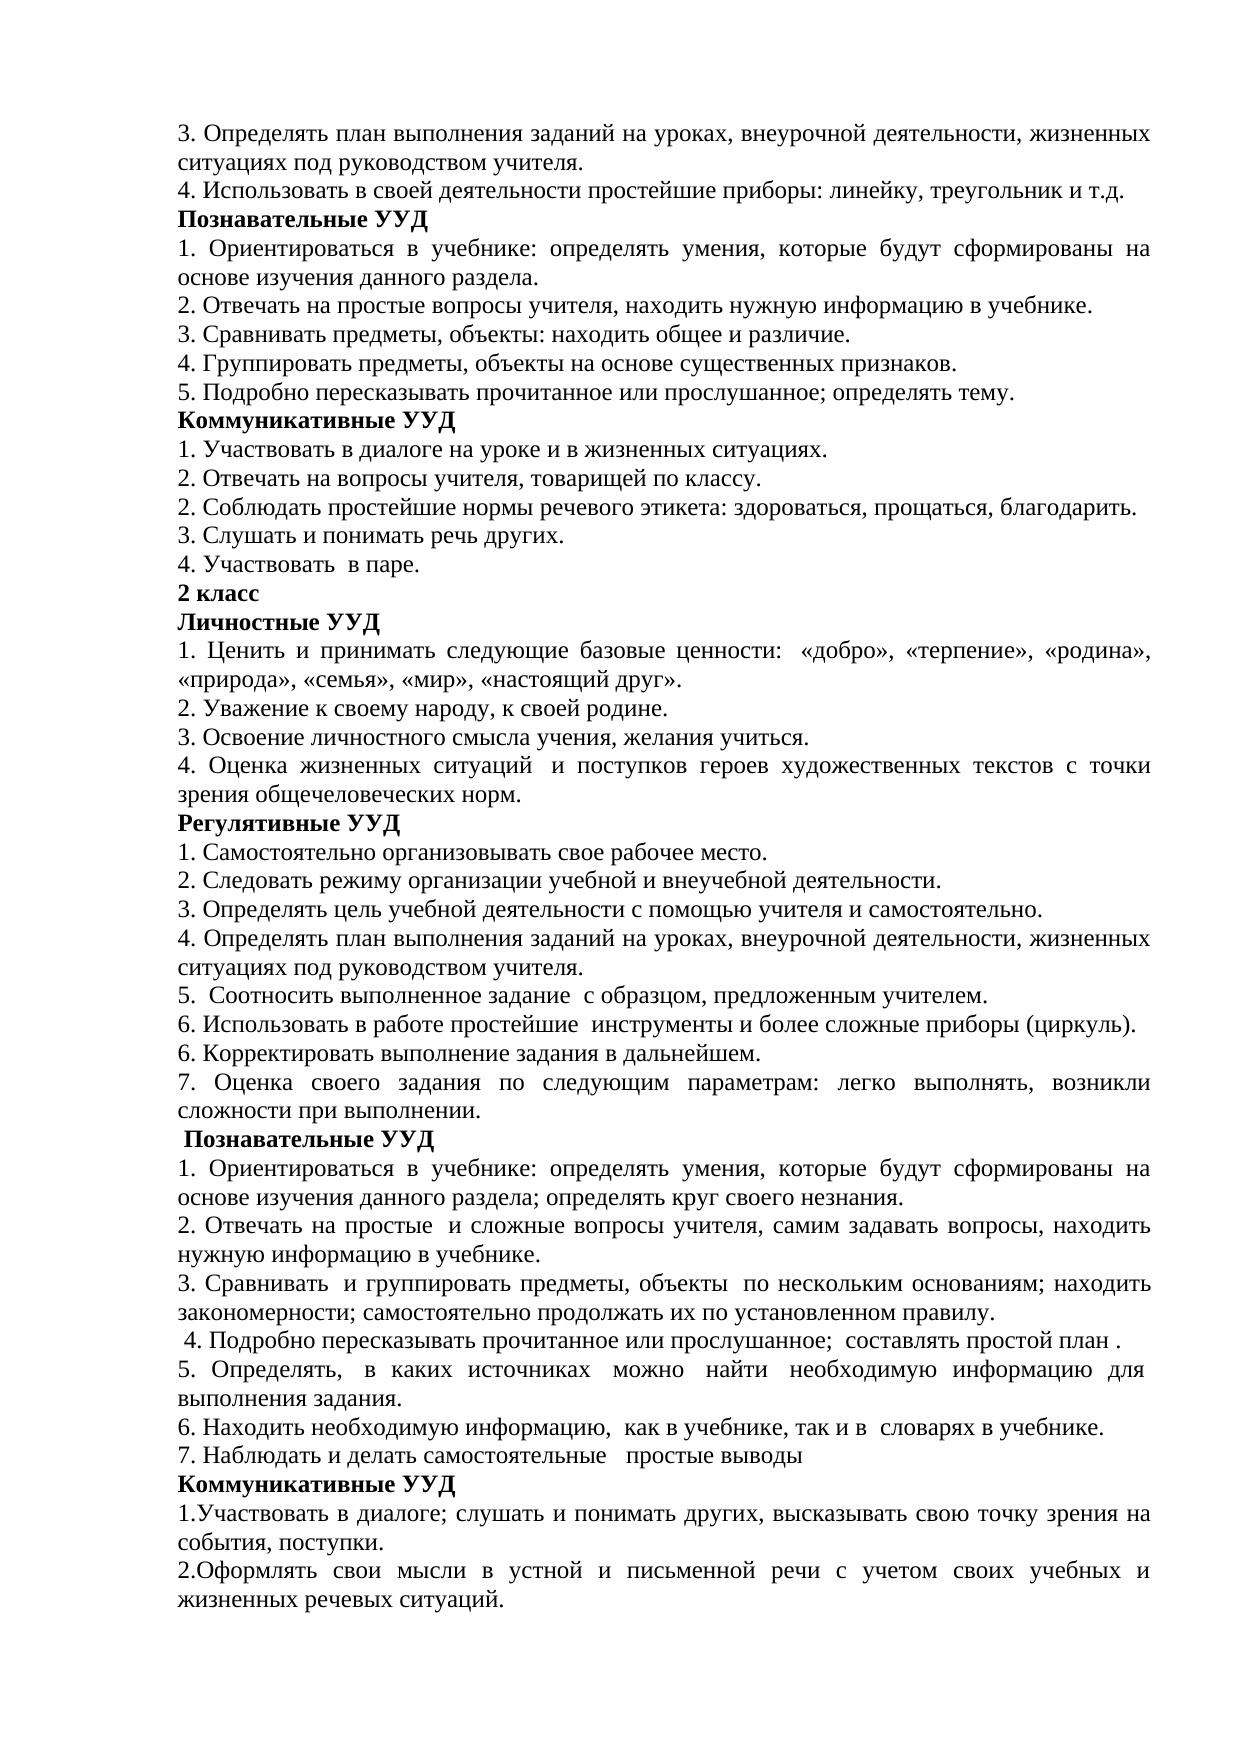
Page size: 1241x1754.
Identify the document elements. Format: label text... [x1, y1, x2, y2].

text 2. Соблюдать простейшие нормы речевого этикета: здороваться, прощаться, благодарить. [177, 492, 1152, 521]
text 4. Участвовать в паре. [177, 549, 1152, 578]
text 5. Подробно пересказывать прочитанное или прослушанное; определять тему. [177, 377, 1152, 406]
text 1.Участвовать в диалоге; слушать и понимать других, высказывать свою точку зрения на события, поступки. [177, 1498, 1152, 1556]
text 6. Использовать в работе простейшие инструменты и более сложные приборы (циркуль). [177, 1009, 1152, 1038]
text Личностные УУД [177, 607, 1152, 636]
text 2. Отвечать на вопросы учителя, товарищей по классу. [177, 463, 1152, 492]
text 4. Использовать в своей деятельности простейшие приборы: линейку, треугольник и т.д. [177, 176, 1152, 204]
text 7. Оценка своего задания по следующим параметрам: легко выполнять, возникли сложности при выполнении. [177, 1067, 1152, 1124]
text 5. Соотносить выполненное задание с образцом, предложенным учителем. [177, 981, 1152, 1009]
text 1. Участвовать в диалоге на уроке и в жизненных ситуациях. [177, 434, 1152, 463]
text 3. Сравнивать предметы, объекты: находить общее и различие. [177, 319, 1152, 348]
text 4. Группировать предметы, объекты на основе существенных признаков. [177, 348, 1152, 377]
text 3. Определять цель учебной деятельности с помощью учителя и самостоятельно. [177, 894, 1152, 923]
text 4. Определять план выполнения заданий на уроках, внеурочной деятельности, жизненных ситуациях под руководством учителя. [177, 923, 1152, 981]
text 1. Ориентироваться в учебнике: определять умения, которые будут сформированы на основе изучения данного раздела; определять круг своего незнания. [177, 1153, 1152, 1211]
text 6. Находить необходимую информацию, как в учебнике, так и в словарях в учебнике. [177, 1412, 1152, 1441]
text 2. Отвечать на простые вопросы учителя, находить нужную информацию в учебнике. [177, 291, 1152, 319]
text 2 класс [177, 578, 1152, 607]
text 4. Оценка жизненных ситуаций и поступков героев художественных текстов с точки зрения общечеловеческих норм. [177, 751, 1152, 808]
text Коммуникативные УУД [177, 406, 1152, 434]
text Познавательные УУД [177, 1124, 1152, 1153]
text 2. Уважение к своему народу, к своей родине. [177, 693, 1152, 722]
text 3. Слушать и понимать речь других. [177, 521, 1152, 549]
text 4. Подробно пересказывать прочитанное или прослушанное; составлять простой план . [177, 1326, 1152, 1354]
text 3. Освоение личностного смысла учения, желания учиться. [177, 722, 1152, 751]
text 3. Сравнивать и группировать предметы, объекты по нескольким основаниям; находить закономерности; самостоятельно продолжать их по установленном правилу. [177, 1268, 1152, 1326]
text 1. Ценить и принимать следующие базовые ценности: «добро», «терпение», «родина», «природа», «семья», «мир», «настоящий друг». [177, 636, 1152, 693]
text 1. Ориентироваться в учебнике: определять умения, которые будут сформированы на основе изучения данного раздела. [177, 233, 1152, 291]
text Регулятивные УУД [177, 808, 1152, 837]
text 5. Определять, в каких источниках можно найти необходимую информацию для выполнения задания. [177, 1354, 1152, 1412]
text 2. Следовать режиму организации учебной и внеучебной деятельности. [177, 866, 1152, 894]
text 2.Оформлять свои мысли в устной и письменной речи с учетом своих учебных и жизненных речевых ситуаций. [177, 1556, 1152, 1613]
text 2. Отвечать на простые и сложные вопросы учителя, самим задавать вопросы, находить нужную информацию в учебнике. [177, 1211, 1152, 1268]
text 6. Корректировать выполнение задания в дальнейшем. [177, 1038, 1152, 1067]
text Познавательные УУД [177, 204, 1152, 233]
text Коммуникативные УУД [177, 1469, 1152, 1498]
text 3. Определять план выполнения заданий на уроках, внеурочной деятельности, жизненных ситуациях под руководством учителя. [177, 118, 1152, 176]
text 1. Самостоятельно организовывать свое рабочее место. [177, 837, 1152, 866]
text 7. Наблюдать и делать самостоятельные простые выводы [177, 1441, 1152, 1469]
